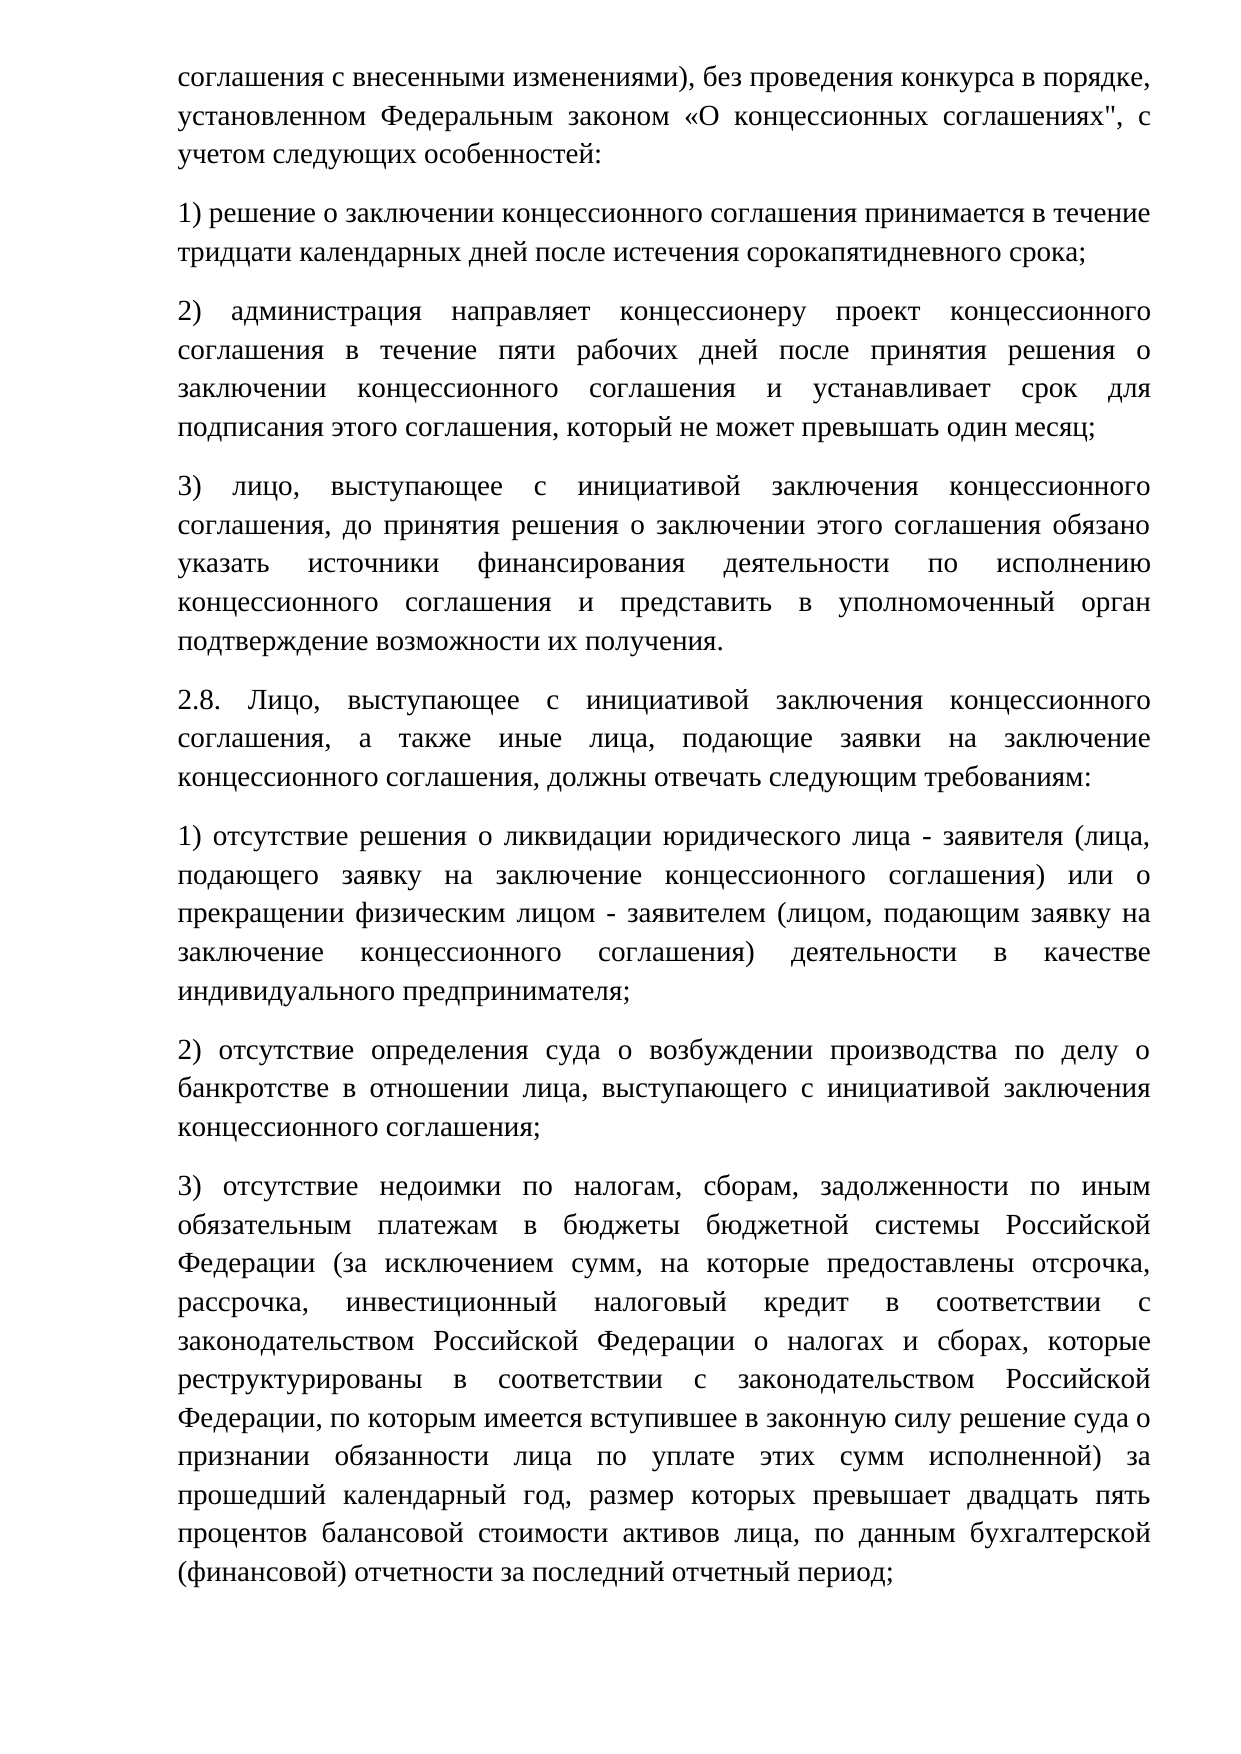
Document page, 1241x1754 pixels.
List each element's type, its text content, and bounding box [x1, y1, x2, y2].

text 1) отсутствие решения о ликвидации юридического лица - заявителя (лица, подающего заявку на заключение концессионного соглашения) или о прекращении физическим лицом - заявителем (лицом, подающим заявку на заключение концессионного соглашения) деятельности в качестве индивидуального предпринимателя; [177, 818, 1152, 1006]
text 3) лицо, выступающее с инициативой заключения концессионного соглашения, до принятия решения о заключении этого соглашения обязано указать источники финансирования деятельности по исполнению концессионного соглашения и представить в уполномоченный орган подтверждение возможности их получения. [177, 468, 1152, 656]
text 3) отсутствие недоимки по налогам, сборам, задолженности по иным обязательным платежам в бюджеты бюджетной системы Российской Федерации (за исключением сумм, на которые предоставлены отсрочка, рассрочка, инвестиционный налоговый кредит в соответствии с законодательством Российской Федерации о налогах и сборах, которые реструктурированы в соответствии с законодательством Российской Федерации, по которым имеется вступившее в законную силу решение суда о признании обязанности лица по уплате этих сумм исполненной) за прошедший календарный год, размер которых превышает двадцать пять процентов балансовой стоимости активов лица, по данным бухгалтерской (финансовой) отчетности за последний отчетный период; [177, 1168, 1152, 1587]
text 2) отсутствие определения суда о возбуждении производства по делу о банкротстве в отношении лица, выступающего с инициативой заключения концессионного соглашения; [177, 1032, 1152, 1143]
text 2.8. Лицо, выступающее с инициативой заключения концессионного соглашения, а также иные лица, подающие заявки на заключение концессионного соглашения, должны отвечать следующим требованиям: [177, 682, 1152, 793]
text 2) администрация направляет концессионеру проект концессионного соглашения в течение пяти рабочих дней после принятия решения о заключении концессионного соглашения и устанавливает срок для подписания этого соглашения, который не может превышать один месяц; [177, 293, 1152, 443]
text 1) решение о заключении концессионного соглашения принимается в течение тридцати календарных дней после истечения сорокапятидневного срока; [177, 196, 1152, 268]
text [177, 59, 1152, 170]
